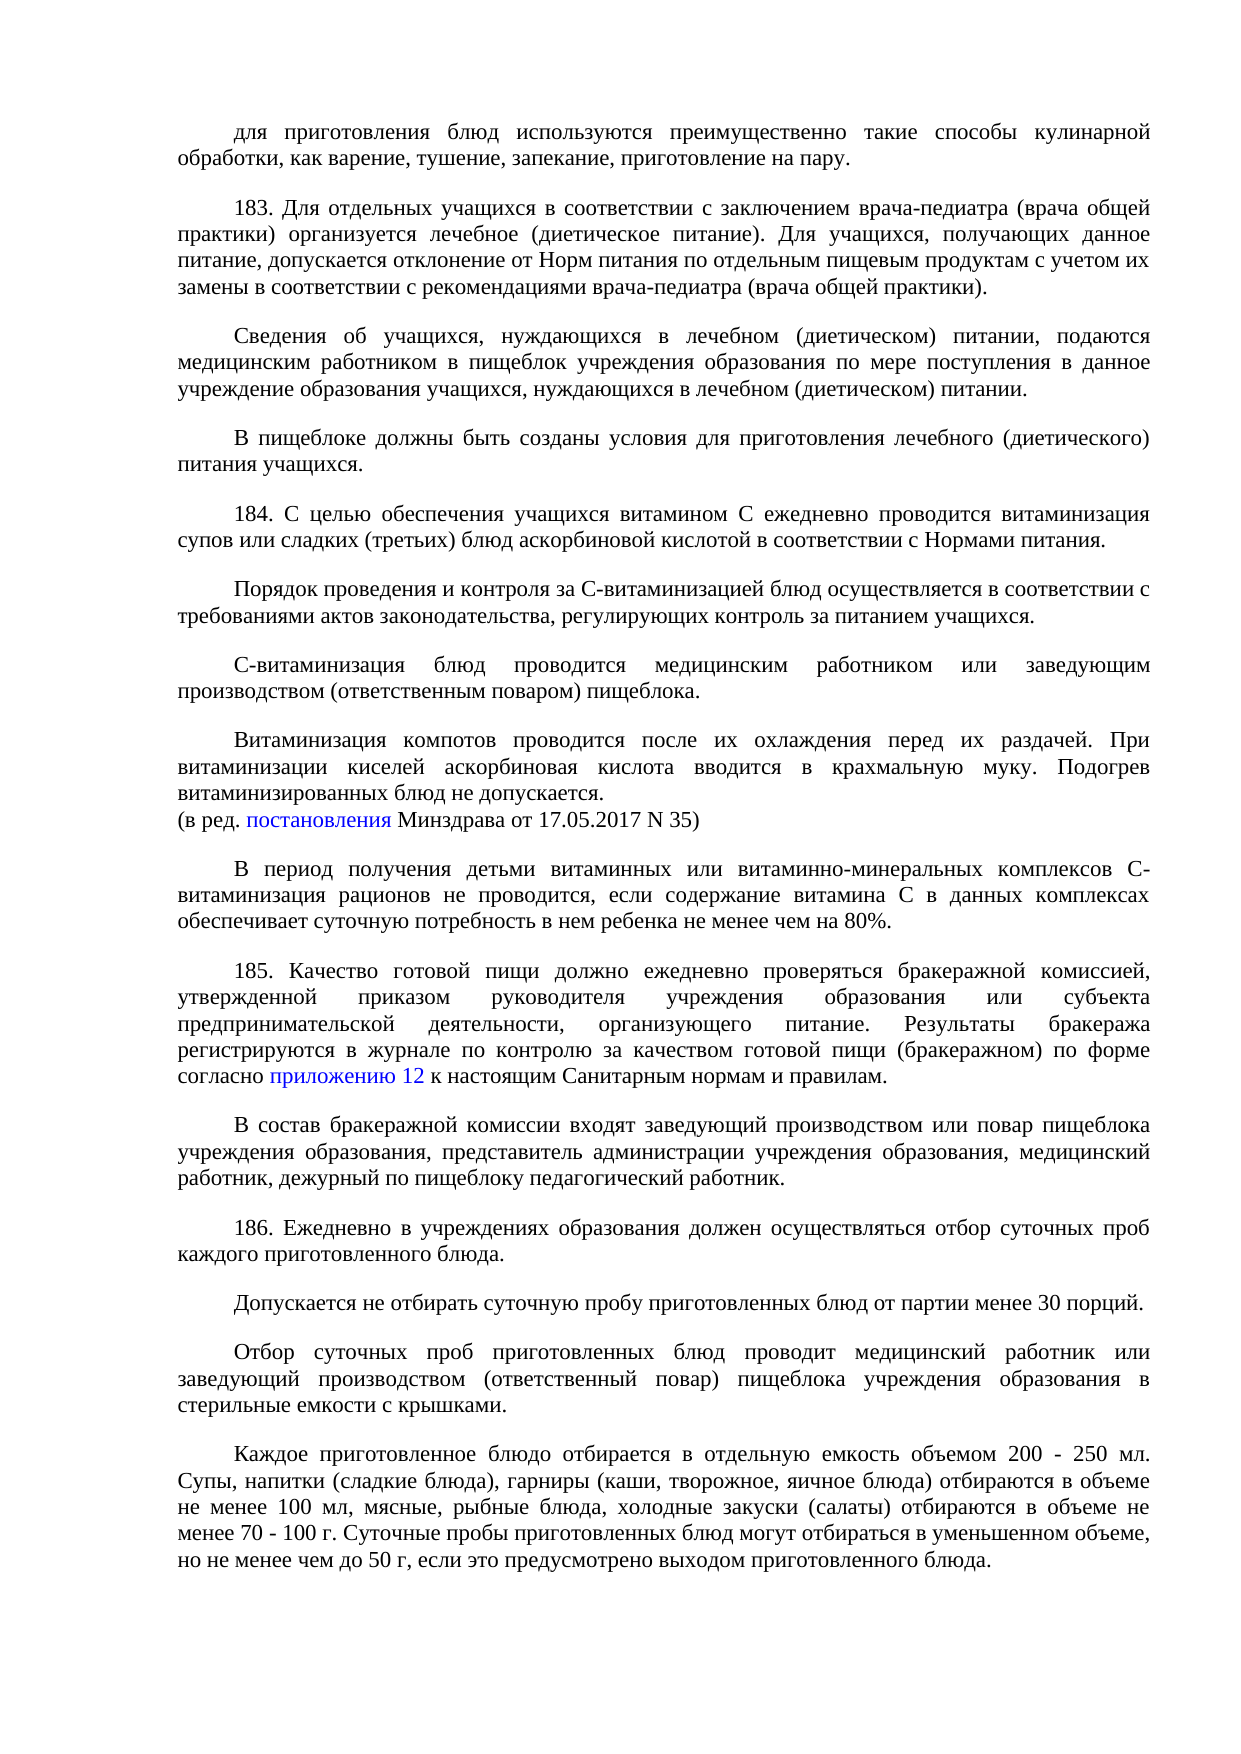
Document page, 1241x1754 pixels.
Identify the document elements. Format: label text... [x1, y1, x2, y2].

text 184. С целью обеспечения учащихся витамином С ежедневно проводится витаминизация супов или сладких (третьих) блюд аскорбиновой кислотой в соответствии с Нормами питания. [177, 500, 1152, 552]
text Допускается не отбирать суточную пробу приготовленных блюд от партии менее 30 порций. [177, 1289, 1152, 1316]
text В состав бракеражной комиссии входят заведующий производством или повар пищеблока учреждения образования, представитель администрации учреждения образования, медицинский работник, дежурный по пищеблоку педагогический работник. [177, 1112, 1152, 1191]
text Сведения об учащихся, нуждающихся в лечебном (диетическом) питании, подаются медицинским работником в пищеблок учреждения образования по мере поступления в данное учреждение образования учащихся, нуждающихся в лечебном (диетическом) питании. [177, 322, 1152, 401]
text Витаминизация компотов проводится после их охлаждения перед их раздачей. При витаминизации киселей аскорбиновая кислота вводится в крахмальную муку. Подогрев витаминизированных блюд не допускается. [177, 727, 1152, 806]
text В пищеблоке должны быть созданы условия для приготовления лечебного (диетического) питания учащихся. [177, 424, 1152, 477]
text В период получения детьми витаминных или витаминно-минеральных комплексов С-витаминизация рационов не проводится, если содержание витамина С в данных комплексах обеспечивает суточную потребность в нем ребенка не менее чем на 80%. [177, 855, 1152, 934]
text для приготовления блюд используются преимущественно такие способы кулинарной обработки, как варение, тушение, запекание, приготовление на пару. [177, 118, 1152, 171]
text С-витаминизация блюд проводится медицинским работником или заведующим производством (ответственным поваром) пищеблока. [177, 651, 1152, 704]
text 183. Для отдельных учащихся в соответствии с заключением врача-педиатра (врача общей практики) организуется лечебное (диетическое питание). Для учащихся, получающих данное питание, допускается отклонение от Норм питания по отдельным пищевым продуктам с учетом их замены в соответствии с рекомендациями врача-педиатра (врача общей практики). [177, 194, 1152, 299]
text Порядок проведения и контроля за С-витаминизацией блюд осуществляется в соответствии с требованиями актов законодательства, регулирующих контроль за питанием учащихся. [177, 575, 1152, 628]
text Отбор суточных проб приготовленных блюд проводит медицинский работник или заведующий производством (ответственный повар) пищеблока учреждения образования в стерильные емкости с крышками. [177, 1338, 1152, 1417]
text 185. Качество готовой пищи должно ежедневно проверяться бракеражной комиссией, утвержденной приказом руководителя учреждения образования или субъекта предпринимательской деятельности, организующего питание. Результаты бракеража регистрируются в журнале по контролю за качеством готовой пищи (бракеражном) по форме согласно приложению 12 к настоящим Санитарным нормам и правилам. [177, 957, 1152, 1089]
text 186. Ежедневно в учреждениях образования должен осуществляться отбор суточных проб каждого приготовленного блюда. [177, 1213, 1152, 1266]
text (в ред. постановления Минздрава от 17.05.2017 N 35) [177, 806, 1152, 832]
text Каждое приготовленное блюдо отбирается в отдельную емкость объемом 200 - 250 мл. Супы, напитки (сладкие блюда), гарниры (каши, творожное, яичное блюда) отбираются в объеме не менее 100 мл, мясные, рыбные блюда, холодные закуски (салаты) отбираются в объеме не менее 70 - 100 г. Суточные пробы приготовленных блюд могут отбираться в уменьшенном объеме, но не менее чем до 50 г, если это предусмотрено выходом приготовленного блюда. [177, 1440, 1152, 1572]
